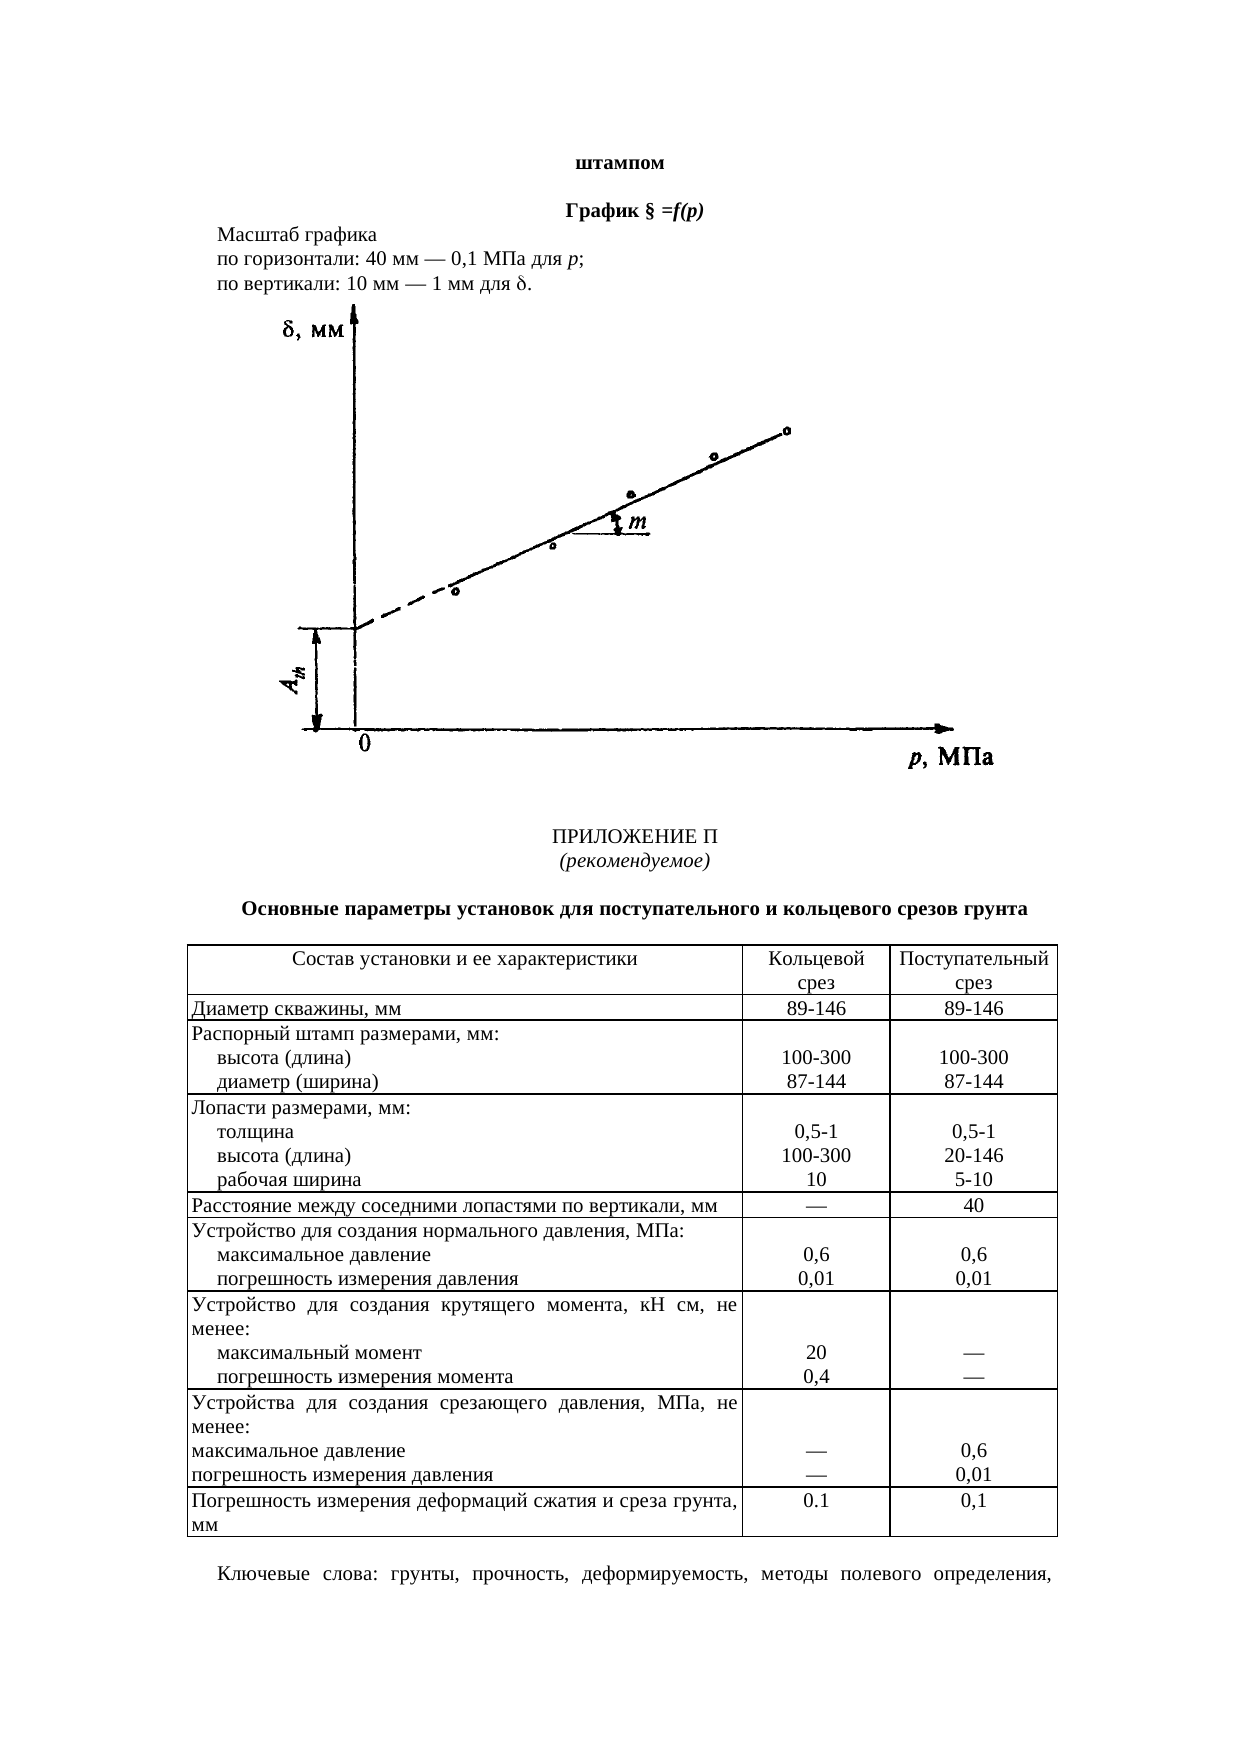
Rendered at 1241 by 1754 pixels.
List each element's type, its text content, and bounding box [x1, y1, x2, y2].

text по вертикали: 10 мм — 1 мм для . [187, 270, 1053, 294]
table_cell 0,01 [891, 1266, 1057, 1290]
table_cell [891, 1390, 1057, 1438]
table_cell максимальный момент [188, 1340, 742, 1364]
table_cell погрешность измерения момента [188, 1364, 742, 1388]
table_cell максимальное давление [188, 1242, 742, 1266]
table_cell — [891, 1340, 1057, 1364]
text Основные параметры установок для поступательного и кольцевого срезов грунта [187, 896, 1053, 920]
table_cell Погрешность измерения деформаций сжатия и среза грунта, мм [188, 1488, 742, 1536]
table_cell толщина [188, 1119, 742, 1143]
table_cell 0,1 [891, 1488, 1057, 1536]
table_cell 100-300 [743, 1143, 889, 1167]
table_cell Распорный штамп размерами, мм: [188, 1021, 742, 1045]
table_cell [891, 1095, 1057, 1119]
table_cell диаметр (ширина) [188, 1069, 742, 1093]
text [187, 1561, 1053, 1585]
table_cell 0,5-1 [891, 1119, 1057, 1143]
table_cell [743, 1292, 889, 1340]
table_header Поступательный срез [891, 946, 1057, 994]
table_header Кольцевой срез [743, 946, 889, 994]
table_cell [891, 1292, 1057, 1340]
table_cell Диаметр скважины, мм [188, 995, 742, 1019]
table_cell высота (длина) [188, 1045, 742, 1069]
table_cell 0,4 [743, 1364, 889, 1388]
table_cell 40 [891, 1193, 1057, 1217]
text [187, 150, 1053, 174]
table_cell максимальное давление [188, 1438, 742, 1462]
table_cell [743, 1095, 889, 1119]
table_cell Устройства для создания срезающего давления, МПа, не менее: [188, 1390, 742, 1438]
table_cell — [743, 1438, 889, 1462]
table_cell [743, 1021, 889, 1045]
text по горизонтали: 40 мм — 0,1 МПа для р; [187, 246, 1053, 270]
table_cell Расстояние между соседними лопастями по вертикали, мм [188, 1193, 742, 1217]
table_cell 89-146 [891, 995, 1057, 1019]
table_cell — [743, 1193, 889, 1217]
table_cell Лопасти размерами, мм: [188, 1095, 742, 1119]
table_cell 87-144 [743, 1069, 889, 1093]
table_header Состав установки и ее характеристики [188, 946, 742, 994]
table_cell высота (длина) [188, 1143, 742, 1167]
table_cell [743, 1218, 889, 1242]
table_cell 20-146 [891, 1143, 1057, 1167]
table_cell 20 [743, 1340, 889, 1364]
table_cell погрешность измерения давления [188, 1266, 742, 1290]
table_cell 89-146 [743, 995, 889, 1019]
table_cell 10 [743, 1167, 889, 1191]
table_cell 0,6 [743, 1242, 889, 1266]
picture [268, 294, 1002, 776]
text ПРИЛОЖЕНИЕ П [187, 824, 1053, 848]
table_cell рабочая ширина [188, 1167, 742, 1191]
text Масштаб графика [187, 222, 1053, 246]
table_cell — [743, 1462, 889, 1486]
table_cell Устройство для создания крутящего момента, кН см, не менее: [188, 1292, 742, 1340]
table_cell 0.1 [743, 1488, 889, 1536]
table_cell 0,01 [743, 1266, 889, 1290]
table_cell погрешность измерения давления [188, 1462, 742, 1486]
table_cell 100-300 [743, 1045, 889, 1069]
table_cell 5-10 [891, 1167, 1057, 1191]
text График § =f(p) [187, 198, 1053, 222]
table_cell — [891, 1364, 1057, 1388]
text (рекомендуемое) [187, 848, 1053, 872]
table_cell [891, 1021, 1057, 1045]
table_cell 100-300 [891, 1045, 1057, 1069]
table_cell 0,5-1 [743, 1119, 889, 1143]
table_cell 0,6 [891, 1242, 1057, 1266]
table_cell 0,6 [891, 1438, 1057, 1462]
table_cell [743, 1390, 889, 1438]
table_cell 0,01 [891, 1462, 1057, 1486]
table_cell Устройство для создания нормального давления, МПа: [188, 1218, 742, 1242]
table_cell 87-144 [891, 1069, 1057, 1093]
table_cell [891, 1218, 1057, 1242]
